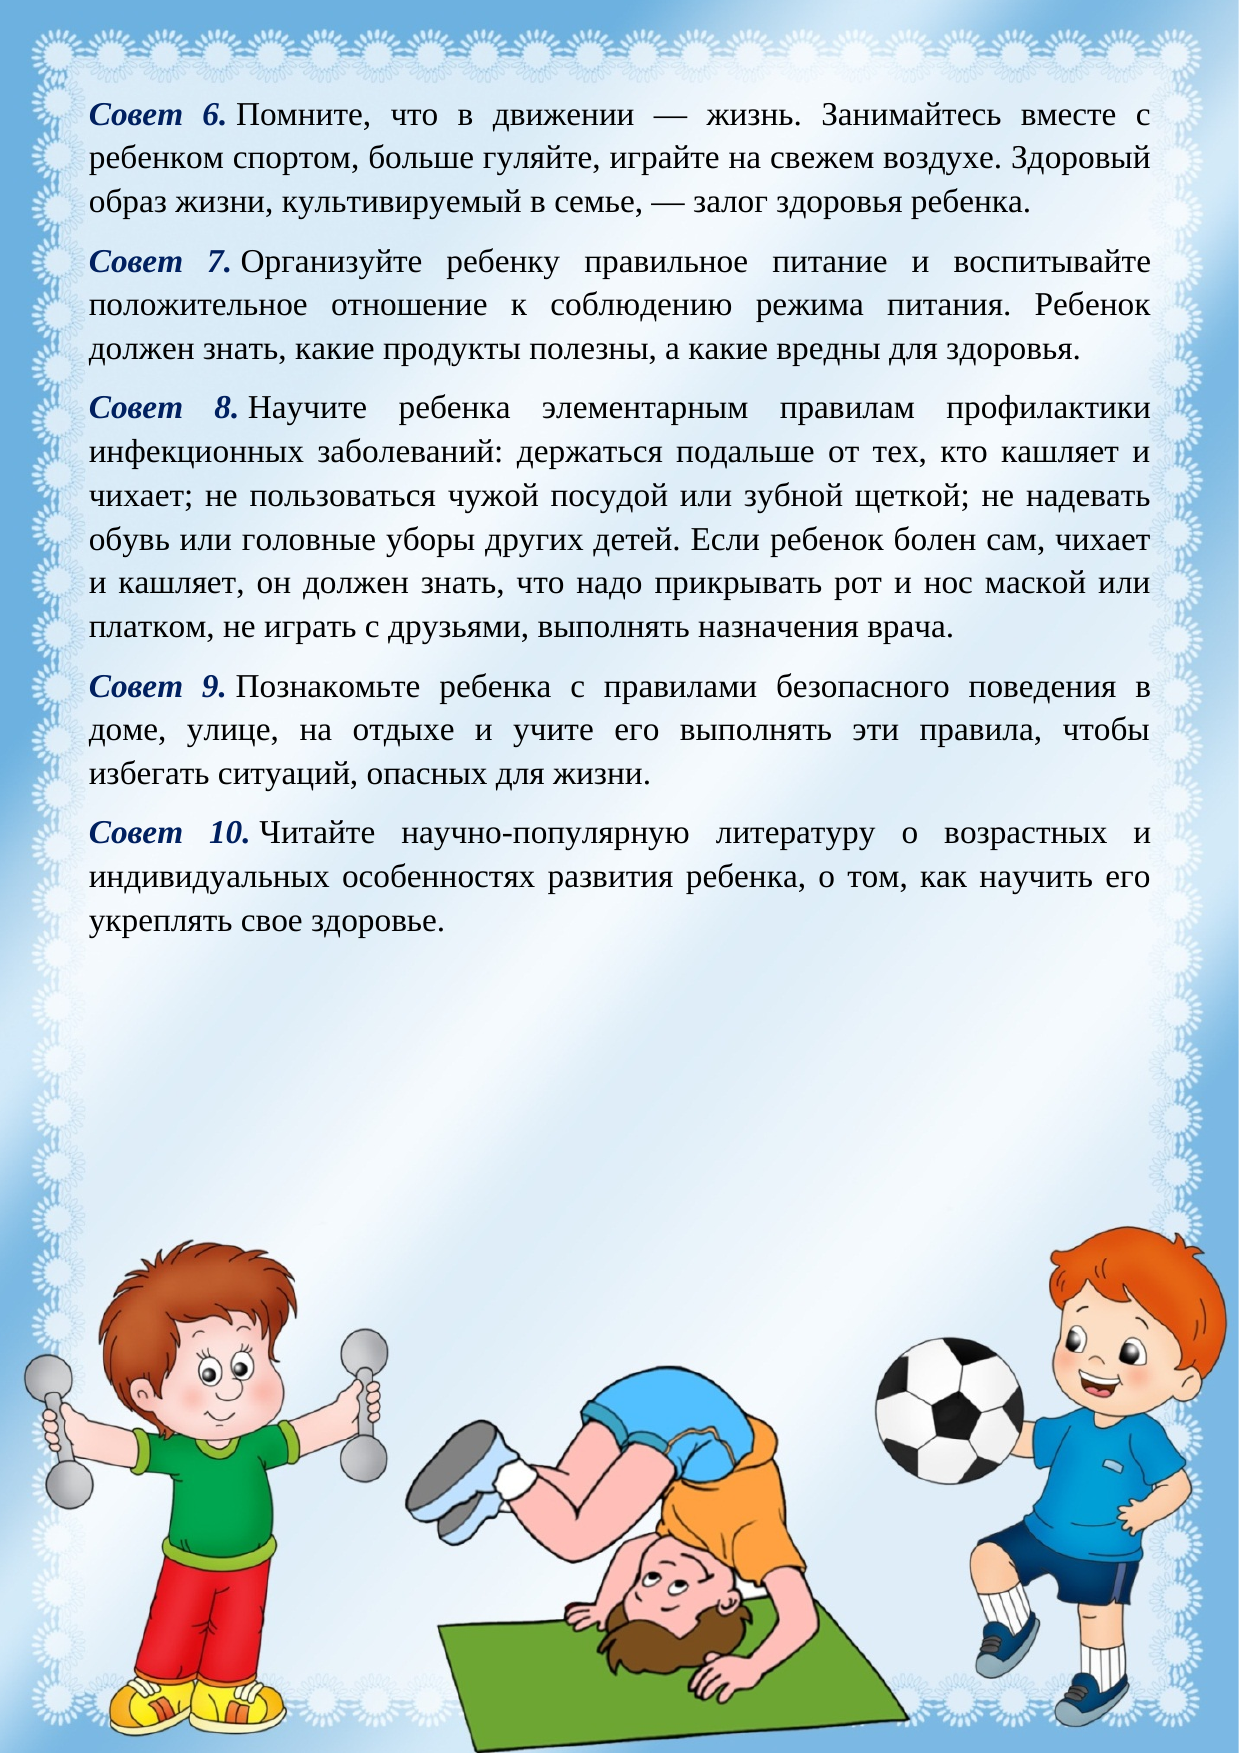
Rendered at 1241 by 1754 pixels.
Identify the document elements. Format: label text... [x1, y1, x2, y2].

text Совет 9. Познакомьте ребенка с правилами безопасного поведения в доме, улице, на отдыхе и учите его выполнять эти правила, чтобы избегать ситуаций, опасных для жизни. [88, 661, 1152, 792]
text Совет 6. Помните, что в движении — жизнь. Занимайтесь вместе с ребенком спортом, больше гуляйте, играйте на свежем воздухе. Здоровый образ жизни, культивируемый в семье, — залог здоровья ребенка. [88, 89, 1152, 220]
picture [0, 0, 1239, 1753]
text Совет 7. Организуйте ребенку правильное питание и воспитывайте положительное отношение к соблюдению режима питания. Ребенок должен знать, какие продукты полезны, а какие вредны для здоровья. [88, 236, 1152, 367]
text Совет 8. Научите ребенка элементарным правилам профилактики инфекционных заболеваний: держаться подальше от тех, кто кашляет и чихает; не пользоваться чужой посудой или зубной щеткой; не надевать обувь или головные уборы других детей. Если ребенок болен сам, чихает и кашляет, он должен знать, что надо прикрывать рот и нос маской или платком, не играть с друзьями, выполнять назначения врача. [88, 382, 1152, 645]
text Совет 10. Читайте научно-популярную литературу о возрастных и индивидуальных особенностях развития ребенка, о том, как научить его укреплять свое здоровье. [88, 807, 1152, 939]
